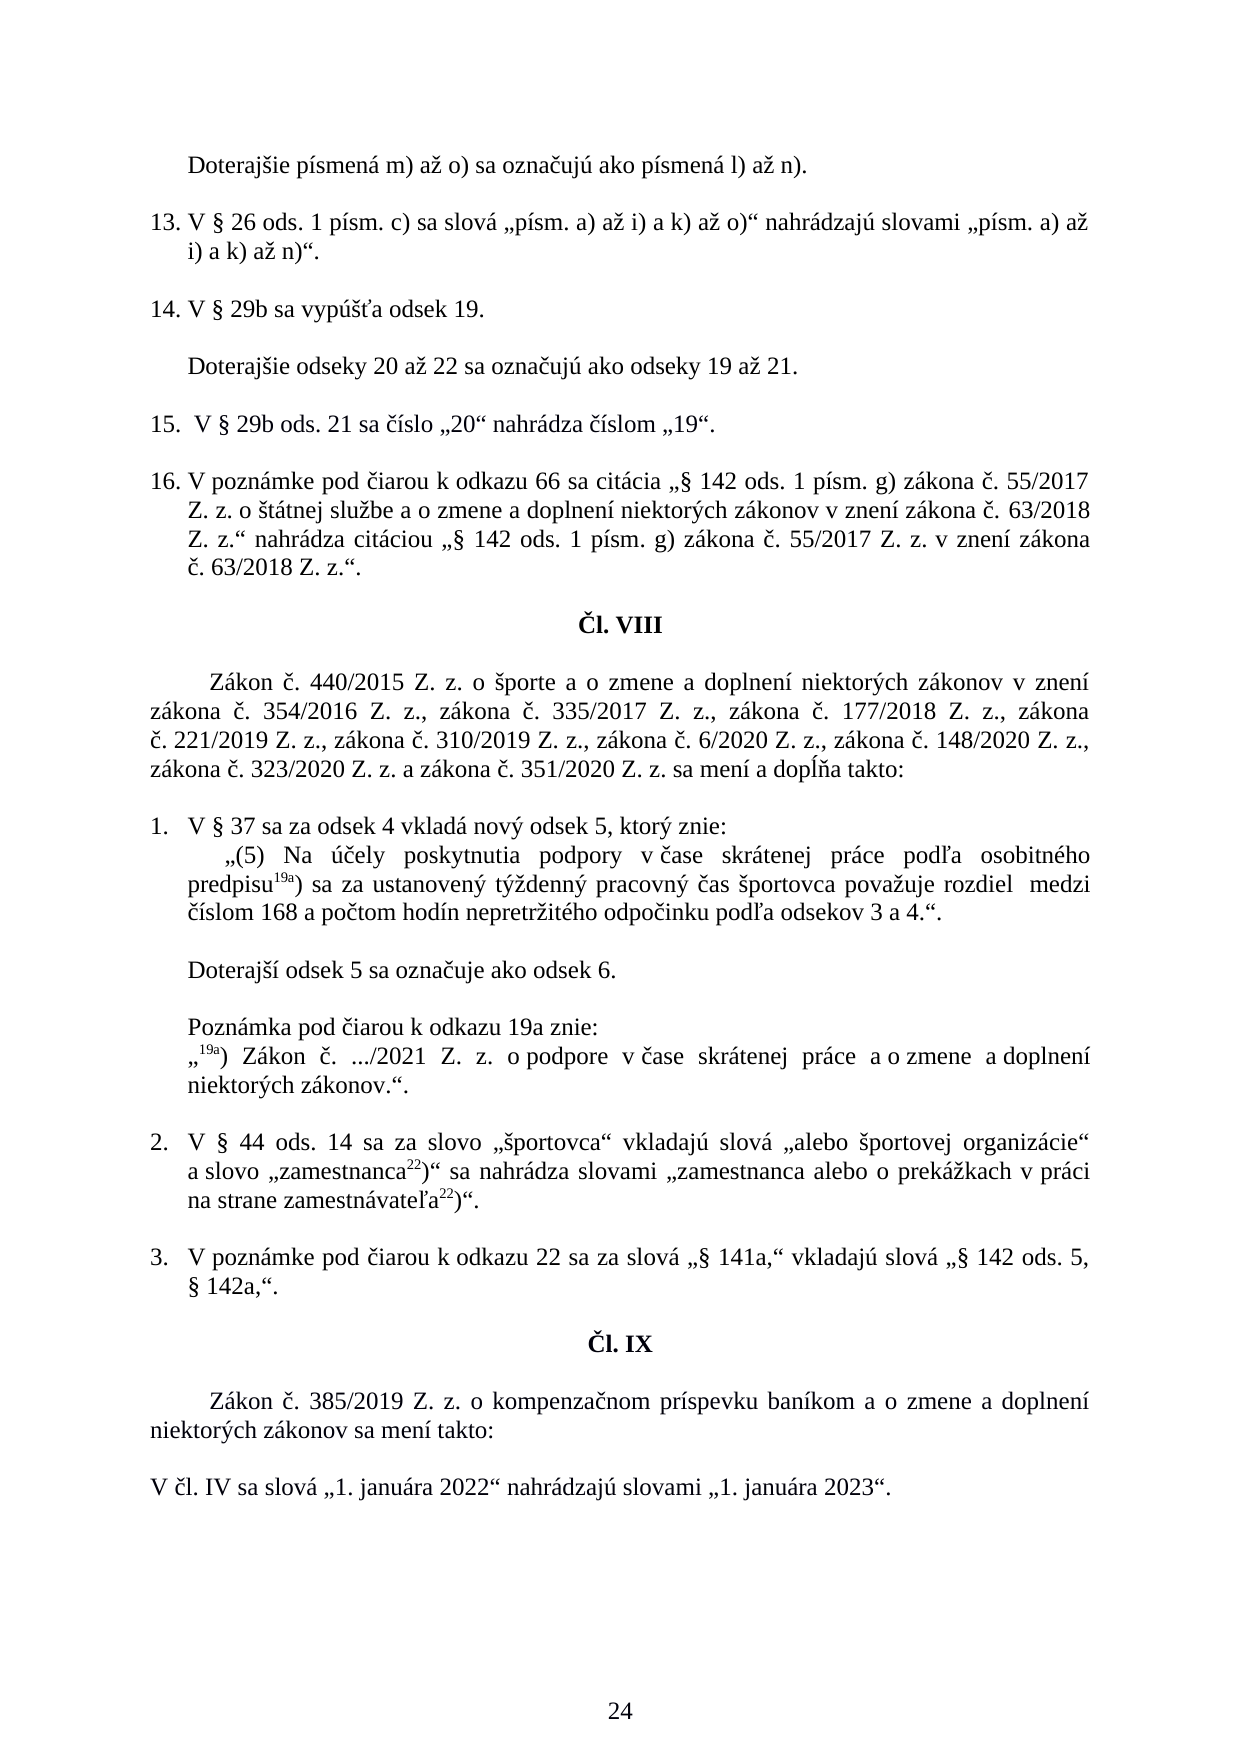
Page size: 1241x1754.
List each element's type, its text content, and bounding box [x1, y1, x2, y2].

list Doterajší odsek 5 sa označuje ako odsek 6. [187, 955, 1090, 984]
list V § 26 ods. 1 písm. c) sa slová „písm. a) až i) a k) až o)“ nahrádzajú slovami „písm. a) až i) a k) až n)“. [150, 207, 1090, 265]
list V § 29b sa vypúšťa odsek 19. [150, 294, 1090, 322]
list V § 37 sa za odsek 4 vkladá nový odsek 5, ktorý znie: [150, 811, 1090, 840]
text Zákon č. 385/2019 Z. z. o kompenzačnom príspevku baníkom a o zmene a doplnení niektorých zákonov sa mení takto: [150, 1386, 1090, 1444]
text Čl. VIII [150, 610, 1090, 639]
list Doterajšie odseky 20 až 22 sa označujú ako odseky 19 až 21. [187, 351, 1090, 380]
list V § 29b ods. 21 sa číslo „20“ nahrádza číslom „19“. [150, 409, 1090, 437]
list V poznámke pod čiarou k odkazu 22 sa za slová „§ 141a,“ vkladajú slová „§ 142 ods. 5, § 142a,“. [150, 1242, 1090, 1300]
list „19a) Zákon č. .../2021 Z. z. o podpore v čase skrátenej práce a o zmene a doplnení niektorých zákonov.“. [187, 1041, 1090, 1099]
text Zákon č. 440/2015 Z. z. o športe a o zmene a doplnení niektorých zákonov v znení zákona č. 354/2016 Z. z., zákona č. 335/2017 Z. z., zákona č. 177/2018 Z. z., zákona č. 221/2019 Z. z., zákona č. 310/2019 Z. z., zákona č. 6/2020 Z. z., zákona č. 148/2020 Z. z., zákona č. 323/2020 Z. z. a zákona č. 351/2020 Z. z. sa mení a dopĺňa takto: [150, 667, 1090, 782]
list V poznámke pod čiarou k odkazu 66 sa citácia „§ 142 ods. 1 písm. g) zákona č. 55/2017 Z. z. o štátnej službe a o zmene a doplnení niektorých zákonov v znení zákona č. 63/2018 Z. z.“ nahrádza citáciou „§ 142 ods. 1 písm. g) zákona č. 55/2017 Z. z. v znení zákona č. 63/2018 Z. z.“. [150, 466, 1090, 581]
list „(5) Na účely poskytnutia podpory v čase skrátenej práce podľa osobitného predpisu19a) sa za ustanovený týždenný pracovný čas športovca považuje rozdiel medzi číslom 168 a počtom hodín nepretržitého odpočinku podľa odsekov 3 a 4.“. [187, 840, 1090, 926]
list Doterajšie písmená m) až o) sa označujú ako písmená l) až n). [187, 150, 1090, 179]
text Čl. IX [150, 1329, 1090, 1357]
text V čl. IV sa slová „1. januára 2022“ nahrádzajú slovami „1. januára 2023“. [150, 1472, 1090, 1501]
list Poznámka pod čiarou k odkazu 19a znie: [187, 1012, 1090, 1041]
list V § 44 ods. 14 sa za slovo „športovca“ vkladajú slová „alebo športovej organizácie“ a slovo „zamestnanca22)“ sa nahrádza slovami „zamestnanca alebo o prekážkach v práci na strane zamestnávateľa22)“. [150, 1127, 1090, 1214]
